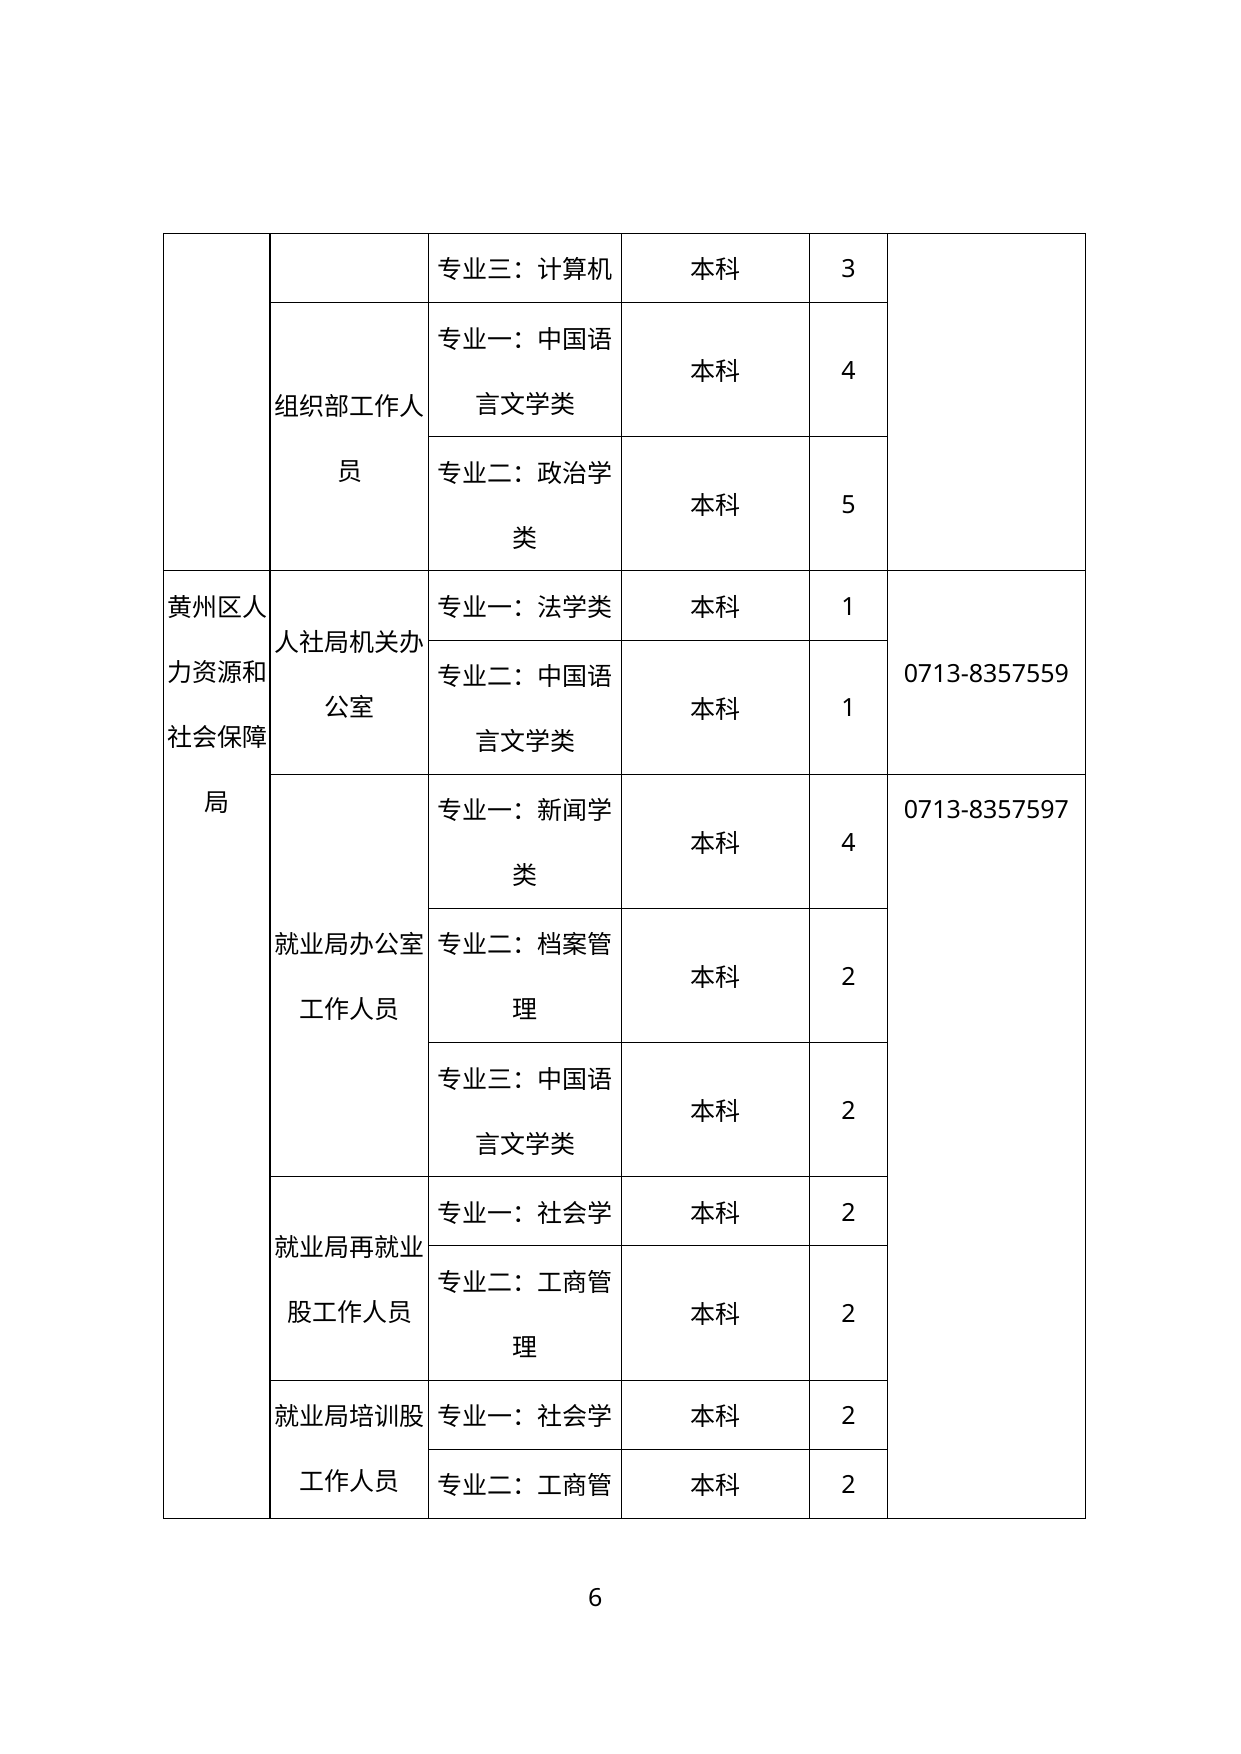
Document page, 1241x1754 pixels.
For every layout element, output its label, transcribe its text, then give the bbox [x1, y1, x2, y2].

table_cell 本科 [622, 1450, 809, 1518]
table_cell 专业三：计算机 [429, 234, 621, 302]
table_cell 本科 [622, 641, 809, 774]
table_cell 4 [810, 775, 887, 908]
table_cell 就业局办公室工作人员 [271, 775, 428, 1176]
table_cell 2 [810, 1043, 887, 1176]
table_cell 人社局机关办公室 [271, 571, 428, 774]
table_cell 本科 [622, 571, 809, 639]
table_cell 2 [810, 909, 887, 1042]
table_cell 专业一：社会学 [429, 1177, 621, 1245]
table_cell 本科 [622, 437, 809, 570]
table_cell 4 [810, 303, 887, 436]
table_cell 2 [810, 1177, 887, 1245]
table_cell 就业局培训股工作人员 [271, 1381, 428, 1518]
table_cell 本科 [622, 1177, 809, 1245]
table_cell 本科 [622, 1381, 809, 1449]
table_cell 2 [810, 1450, 887, 1518]
table_cell 专业一：法学类 [429, 571, 621, 639]
table_cell 3 [810, 234, 887, 302]
table_cell 本科 [622, 1043, 809, 1176]
table_cell 2 [810, 1381, 887, 1449]
table_cell 专业一：社会学 [429, 1381, 621, 1449]
table_cell 组织部工作人员 [271, 303, 428, 570]
table_cell 专业一：新闻学类 [429, 775, 621, 908]
table_cell 专业二：工商管理 [429, 1246, 621, 1379]
table_cell 就业局再就业股工作人员 [271, 1177, 428, 1379]
table_cell 专业三：中国语言文学类 [429, 1043, 621, 1176]
table_cell 专业二：工商管理 [429, 1450, 621, 1518]
table_cell 1 [810, 641, 887, 774]
table_cell 本科 [622, 775, 809, 908]
table_cell 2 [810, 1246, 887, 1379]
table_cell 本科 [622, 303, 809, 436]
table_cell 黄州区人力资源和社会保障局 [164, 571, 269, 1518]
table_cell 专业二：档案管理 [429, 909, 621, 1042]
table_cell 0713-8357597 [888, 775, 1085, 1518]
table_cell 专业二：政治学类 [429, 437, 621, 570]
table_cell 5 [810, 437, 887, 570]
table_cell 专业二：中国语言文学类 [429, 641, 621, 774]
table_cell 本科 [622, 1246, 809, 1379]
table_cell 本科 [622, 234, 809, 302]
table_cell 专业一：中国语言文学类 [429, 303, 621, 436]
table_cell 本科 [622, 909, 809, 1042]
table_cell 0713-8357559 [888, 571, 1085, 774]
table_cell 1 [810, 571, 887, 639]
